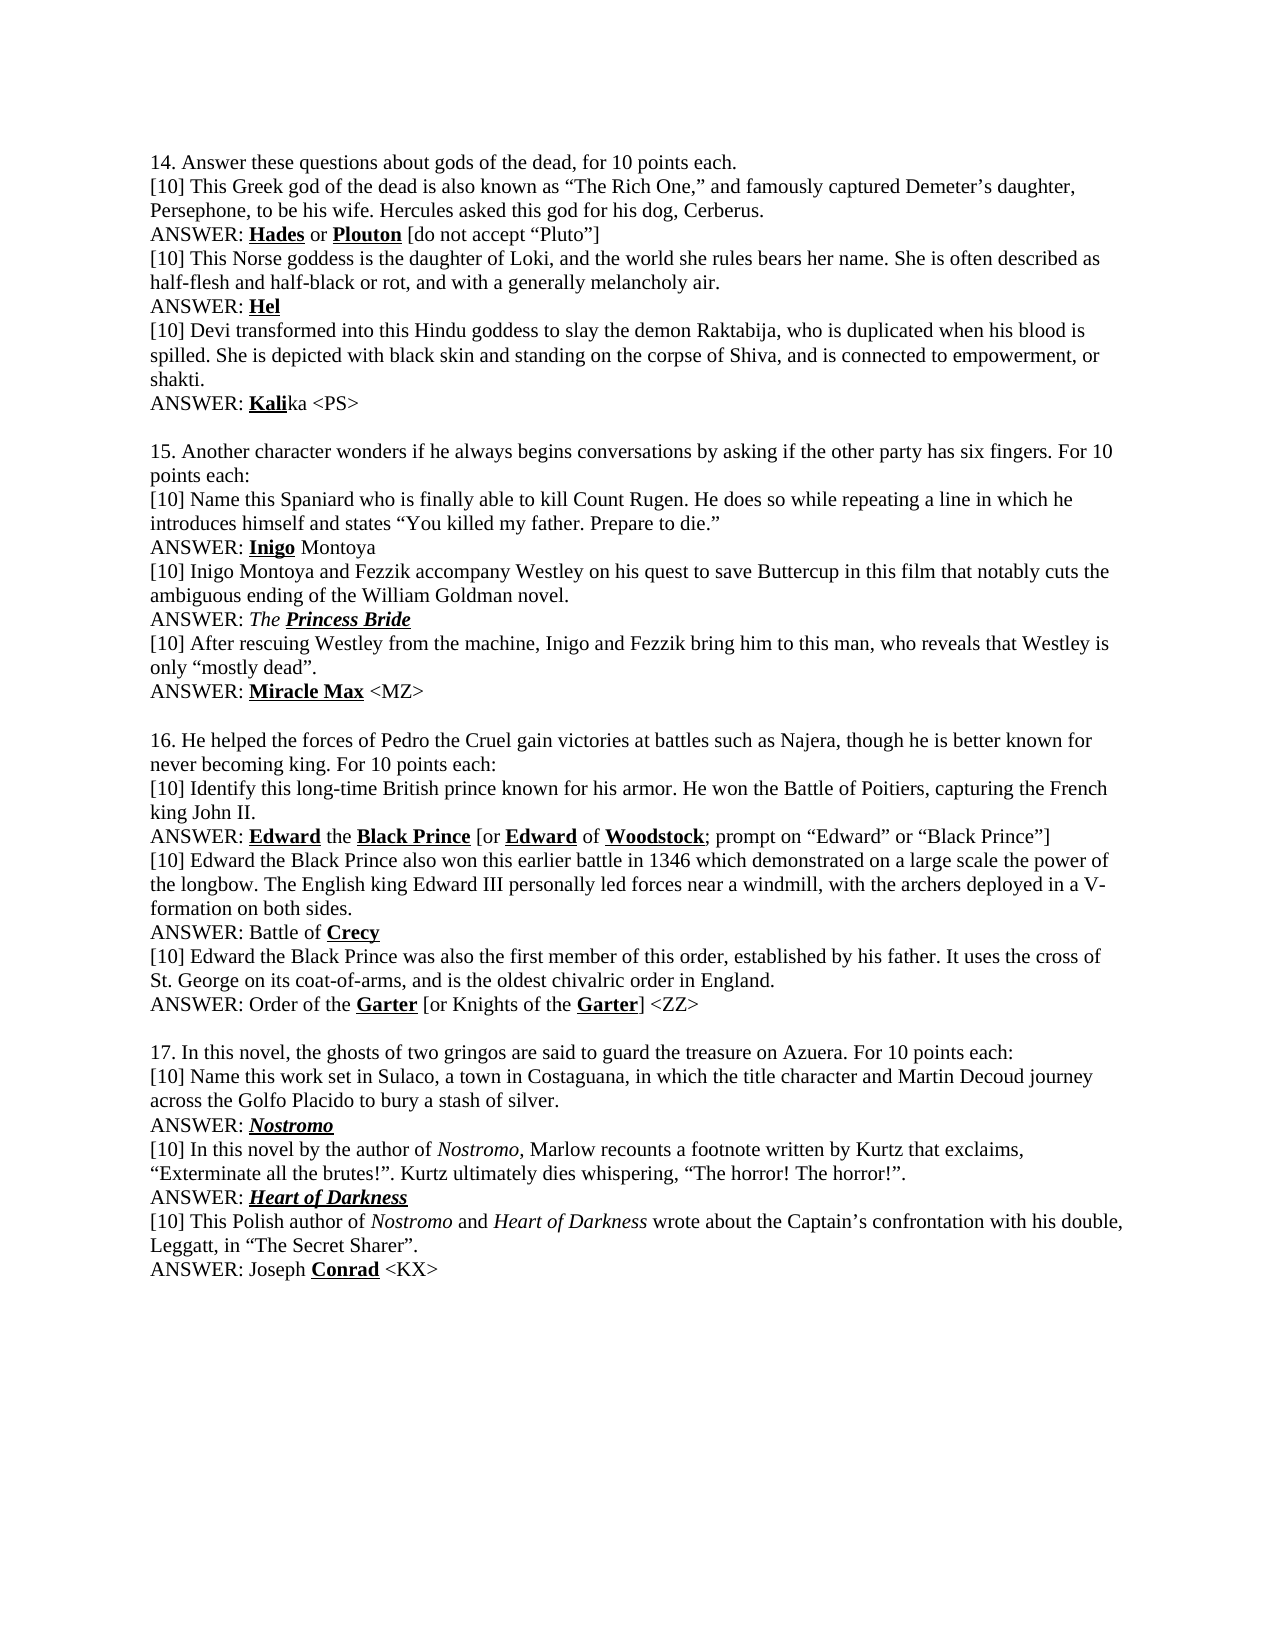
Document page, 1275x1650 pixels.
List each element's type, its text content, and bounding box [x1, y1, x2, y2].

text ANSWER: Kalika <PS> [150, 391, 1125, 415]
text ANSWER: Hel [150, 294, 1125, 318]
text [10] Name this work set in Sulaco, a town in Costaguana, in which the title character and Martin Decoud journey across the Golfo Placido to bury a stash of silver. [150, 1064, 1125, 1112]
text 15. Another character wonders if he always begins conversations by asking if the other party has six fingers. For 10 points each: [150, 439, 1125, 487]
text ANSWER: Edward the Black Prince [or Edward of Woodstock; prompt on “Edward” or “Black Prince”] [150, 824, 1125, 848]
text [10] Edward the Black Prince was also the first member of this order, established by his father. It uses the cross of St. George on its coat-of-arms, and is the oldest chivalric order in England. [150, 944, 1125, 992]
text [10] This Polish author of Nostromo and Heart of Darkness wrote about the Captain’s confrontation with his double, Leggatt, in “The Secret Sharer”. [150, 1209, 1125, 1257]
text ANSWER: Inigo Montoya [150, 535, 1125, 559]
text [10] This Norse goddess is the daughter of Loki, and the world she rules bears her name. She is often described as half-flesh and half-black or rot, and with a generally melancholy air. [150, 246, 1125, 294]
text [10] Edward the Black Prince also won this earlier battle in 1346 which demonstrated on a large scale the power of the longbow. The English king Edward III personally led forces near a windmill, with the archers deployed in a V-formation on both sides. [150, 848, 1125, 920]
text ANSWER: Joseph Conrad <KX> [150, 1257, 1125, 1281]
text [10] Name this Spaniard who is finally able to kill Count Rugen. He does so while repeating a line in which he introduces himself and states “You killed my father. Prepare to die.” [150, 487, 1125, 535]
text [10] This Greek god of the dead is also known as “The Rich One,” and famously captured Demeter’s daughter, Persephone, to be his wife. Hercules asked this god for his dog, Cerberus. [150, 174, 1125, 222]
text [10] In this novel by the author of Nostromo, Marlow recounts a footnote written by Kurtz that exclaims, “Exterminate all the brutes!”. Kurtz ultimately dies whispering, “The horror! The horror!”. [150, 1137, 1125, 1185]
text ANSWER: Order of the Garter [or Knights of the Garter] <ZZ> [150, 992, 1125, 1016]
text ANSWER: Nostromo [150, 1112, 1125, 1137]
text ANSWER: The Princess Bride [150, 607, 1125, 631]
text [10] After rescuing Westley from the machine, Inigo and Fezzik bring him to this man, who reveals that Westley is only “mostly dead”. [150, 631, 1125, 679]
text 17. In this novel, the ghosts of two gringos are said to guard the treasure on Azuera. For 10 points each: [150, 1040, 1125, 1064]
text ANSWER: Miracle Max <MZ> [150, 679, 1125, 703]
text [10] Inigo Montoya and Fezzik accompany Westley on his quest to save Buttercup in this film that notably cuts the ambiguous ending of the William Goldman novel. [150, 559, 1125, 607]
text 14. Answer these questions about gods of the dead, for 10 points each. [150, 150, 1125, 174]
text [10] Identify this long-time British prince known for his armor. He won the Battle of Poitiers, capturing the French king John II. [150, 776, 1125, 824]
text ANSWER: Hades or Plouton [do not accept “Pluto”] [150, 222, 1125, 246]
text [10] Devi transformed into this Hindu goddess to slay the demon Raktabija, who is duplicated when his blood is spilled. She is depicted with black skin and standing on the corpse of Shiva, and is connected to empowerment, or shakti. [150, 318, 1125, 391]
text ANSWER: Heart of Darkness [150, 1185, 1125, 1209]
text 16. He helped the forces of Pedro the Cruel gain victories at battles such as Najera, though he is better known for never becoming king. For 10 points each: [150, 727, 1125, 776]
text ANSWER: Battle of Crecy [150, 920, 1125, 944]
